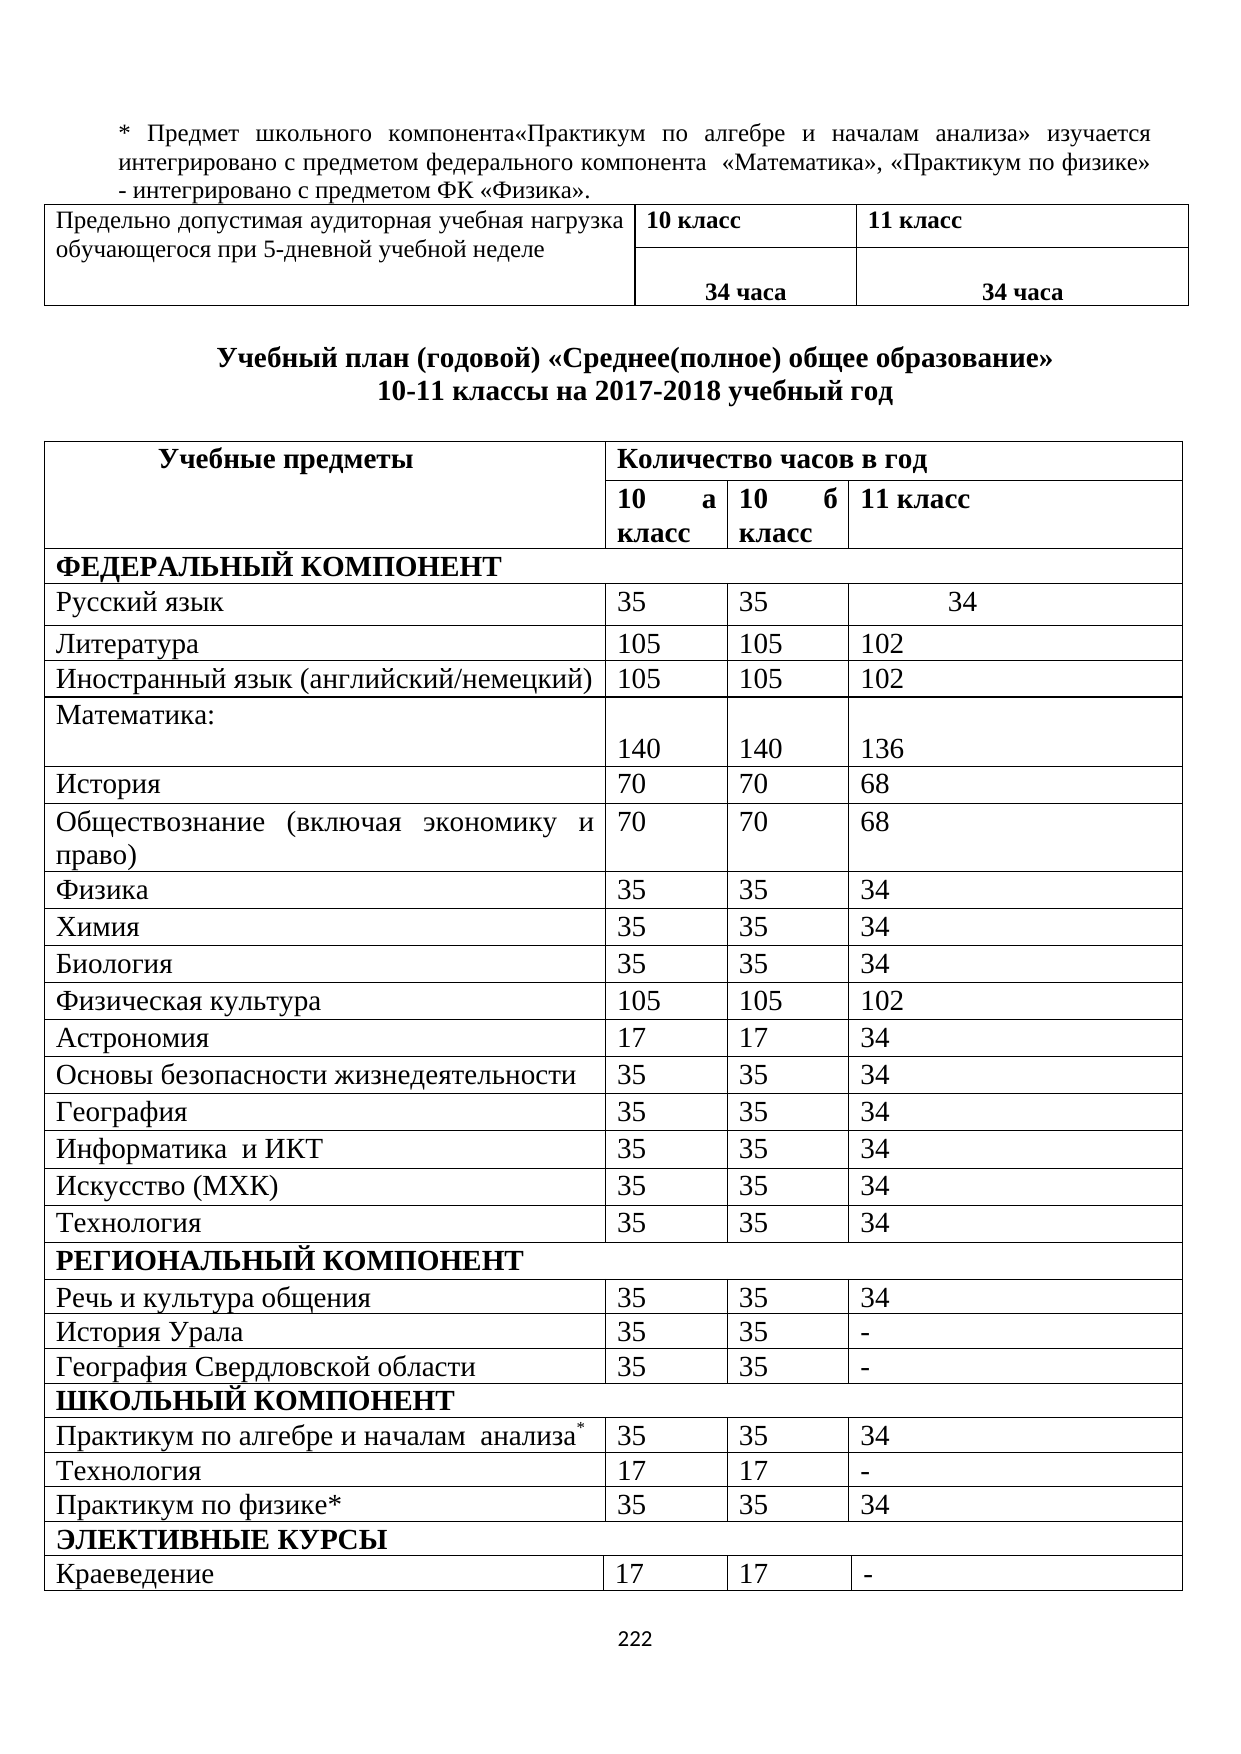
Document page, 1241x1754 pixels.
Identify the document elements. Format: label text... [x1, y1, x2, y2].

table_cell 102 [849, 661, 1182, 696]
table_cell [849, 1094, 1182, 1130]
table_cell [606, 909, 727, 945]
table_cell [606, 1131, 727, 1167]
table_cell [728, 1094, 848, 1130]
table_cell Иностранный язык (английский/немецкий) [45, 661, 605, 696]
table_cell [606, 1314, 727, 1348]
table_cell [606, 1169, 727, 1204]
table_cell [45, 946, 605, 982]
table_header Предельно допустимая аудиторная учебная нагрузка обучающегося при 5-дневной учебной неделе [45, 205, 634, 305]
text * Предмет школьного компонента«Практикум по алгебре и началам анализа» изучается интегрировано с предметом федерального компонента «Математика», «Практикум по физике» - интегрировано с предметом ФК «Физика». [118, 118, 1152, 204]
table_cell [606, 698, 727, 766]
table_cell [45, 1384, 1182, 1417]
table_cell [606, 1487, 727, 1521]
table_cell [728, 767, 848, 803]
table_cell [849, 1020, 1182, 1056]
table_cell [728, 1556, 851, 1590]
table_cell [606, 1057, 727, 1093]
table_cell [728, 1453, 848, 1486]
table_cell Математика: [45, 698, 605, 766]
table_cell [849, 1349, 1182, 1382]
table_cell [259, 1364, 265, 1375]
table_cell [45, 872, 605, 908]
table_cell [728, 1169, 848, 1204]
table_cell 11 класс [849, 481, 1182, 548]
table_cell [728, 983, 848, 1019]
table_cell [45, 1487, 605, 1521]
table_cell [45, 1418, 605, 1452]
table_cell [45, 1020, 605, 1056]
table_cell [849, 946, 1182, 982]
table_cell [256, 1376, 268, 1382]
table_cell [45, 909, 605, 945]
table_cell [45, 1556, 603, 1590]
text Учебный план (годовой) «Среднее(полное) общее образование» [118, 340, 1152, 373]
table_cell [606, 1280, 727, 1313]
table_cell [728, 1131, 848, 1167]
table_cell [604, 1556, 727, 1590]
table_cell Литература [45, 626, 605, 660]
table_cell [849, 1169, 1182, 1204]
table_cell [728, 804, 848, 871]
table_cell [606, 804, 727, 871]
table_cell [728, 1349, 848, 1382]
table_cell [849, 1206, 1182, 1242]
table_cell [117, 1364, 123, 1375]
table_cell ФЕДЕРАЛЬНЫЙ КОМПОНЕНТ [45, 549, 1182, 583]
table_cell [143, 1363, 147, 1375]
table_cell 105 [728, 661, 848, 696]
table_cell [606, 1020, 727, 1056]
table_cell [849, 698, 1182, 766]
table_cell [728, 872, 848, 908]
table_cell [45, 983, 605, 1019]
table_cell 102 [849, 626, 1182, 660]
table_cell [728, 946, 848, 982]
table_cell 105 [606, 661, 727, 696]
table_cell 10 а класс [606, 481, 727, 548]
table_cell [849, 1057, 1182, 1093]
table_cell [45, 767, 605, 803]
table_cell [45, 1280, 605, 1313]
table_cell 105 [728, 626, 848, 660]
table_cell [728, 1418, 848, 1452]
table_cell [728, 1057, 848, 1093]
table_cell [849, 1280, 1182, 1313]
table_header Учебные предметы [45, 442, 605, 548]
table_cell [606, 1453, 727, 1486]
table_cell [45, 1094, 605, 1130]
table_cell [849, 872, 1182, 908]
table_cell 105 [606, 626, 727, 660]
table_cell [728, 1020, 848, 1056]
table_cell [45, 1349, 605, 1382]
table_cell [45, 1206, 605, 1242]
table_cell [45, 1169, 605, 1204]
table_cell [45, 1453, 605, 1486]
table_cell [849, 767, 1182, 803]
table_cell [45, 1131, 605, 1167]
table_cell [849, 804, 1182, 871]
table_cell 10 б класс [728, 481, 848, 548]
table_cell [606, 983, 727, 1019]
table_cell 35 [728, 584, 848, 625]
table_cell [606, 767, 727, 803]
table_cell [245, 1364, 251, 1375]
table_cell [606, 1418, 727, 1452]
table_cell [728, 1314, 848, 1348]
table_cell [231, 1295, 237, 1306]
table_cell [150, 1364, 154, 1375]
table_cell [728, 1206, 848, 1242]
text 10-11 классы на 2017-2018 учебный год [118, 373, 1152, 407]
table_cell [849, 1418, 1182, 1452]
table_cell 34 [849, 584, 1182, 625]
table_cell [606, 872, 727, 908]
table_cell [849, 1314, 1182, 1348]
table_cell 35 [606, 584, 727, 625]
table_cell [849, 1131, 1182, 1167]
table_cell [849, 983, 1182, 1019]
table_header 10 класс [636, 205, 856, 247]
table_cell 34 часа [857, 248, 1188, 305]
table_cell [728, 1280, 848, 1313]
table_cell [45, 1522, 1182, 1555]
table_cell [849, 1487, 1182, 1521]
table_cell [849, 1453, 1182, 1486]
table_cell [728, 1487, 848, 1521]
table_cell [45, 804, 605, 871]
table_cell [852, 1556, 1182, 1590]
table_header 11 класс [857, 205, 1188, 247]
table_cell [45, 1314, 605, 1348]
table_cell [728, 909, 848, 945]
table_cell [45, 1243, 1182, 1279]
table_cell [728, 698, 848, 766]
table_cell 34 часа [636, 248, 856, 305]
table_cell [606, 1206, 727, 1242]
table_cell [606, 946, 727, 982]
table_header Количество часов в год [606, 442, 1182, 480]
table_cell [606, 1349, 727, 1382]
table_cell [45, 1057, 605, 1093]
table_cell Русский язык [45, 584, 605, 625]
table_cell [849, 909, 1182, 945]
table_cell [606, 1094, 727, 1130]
